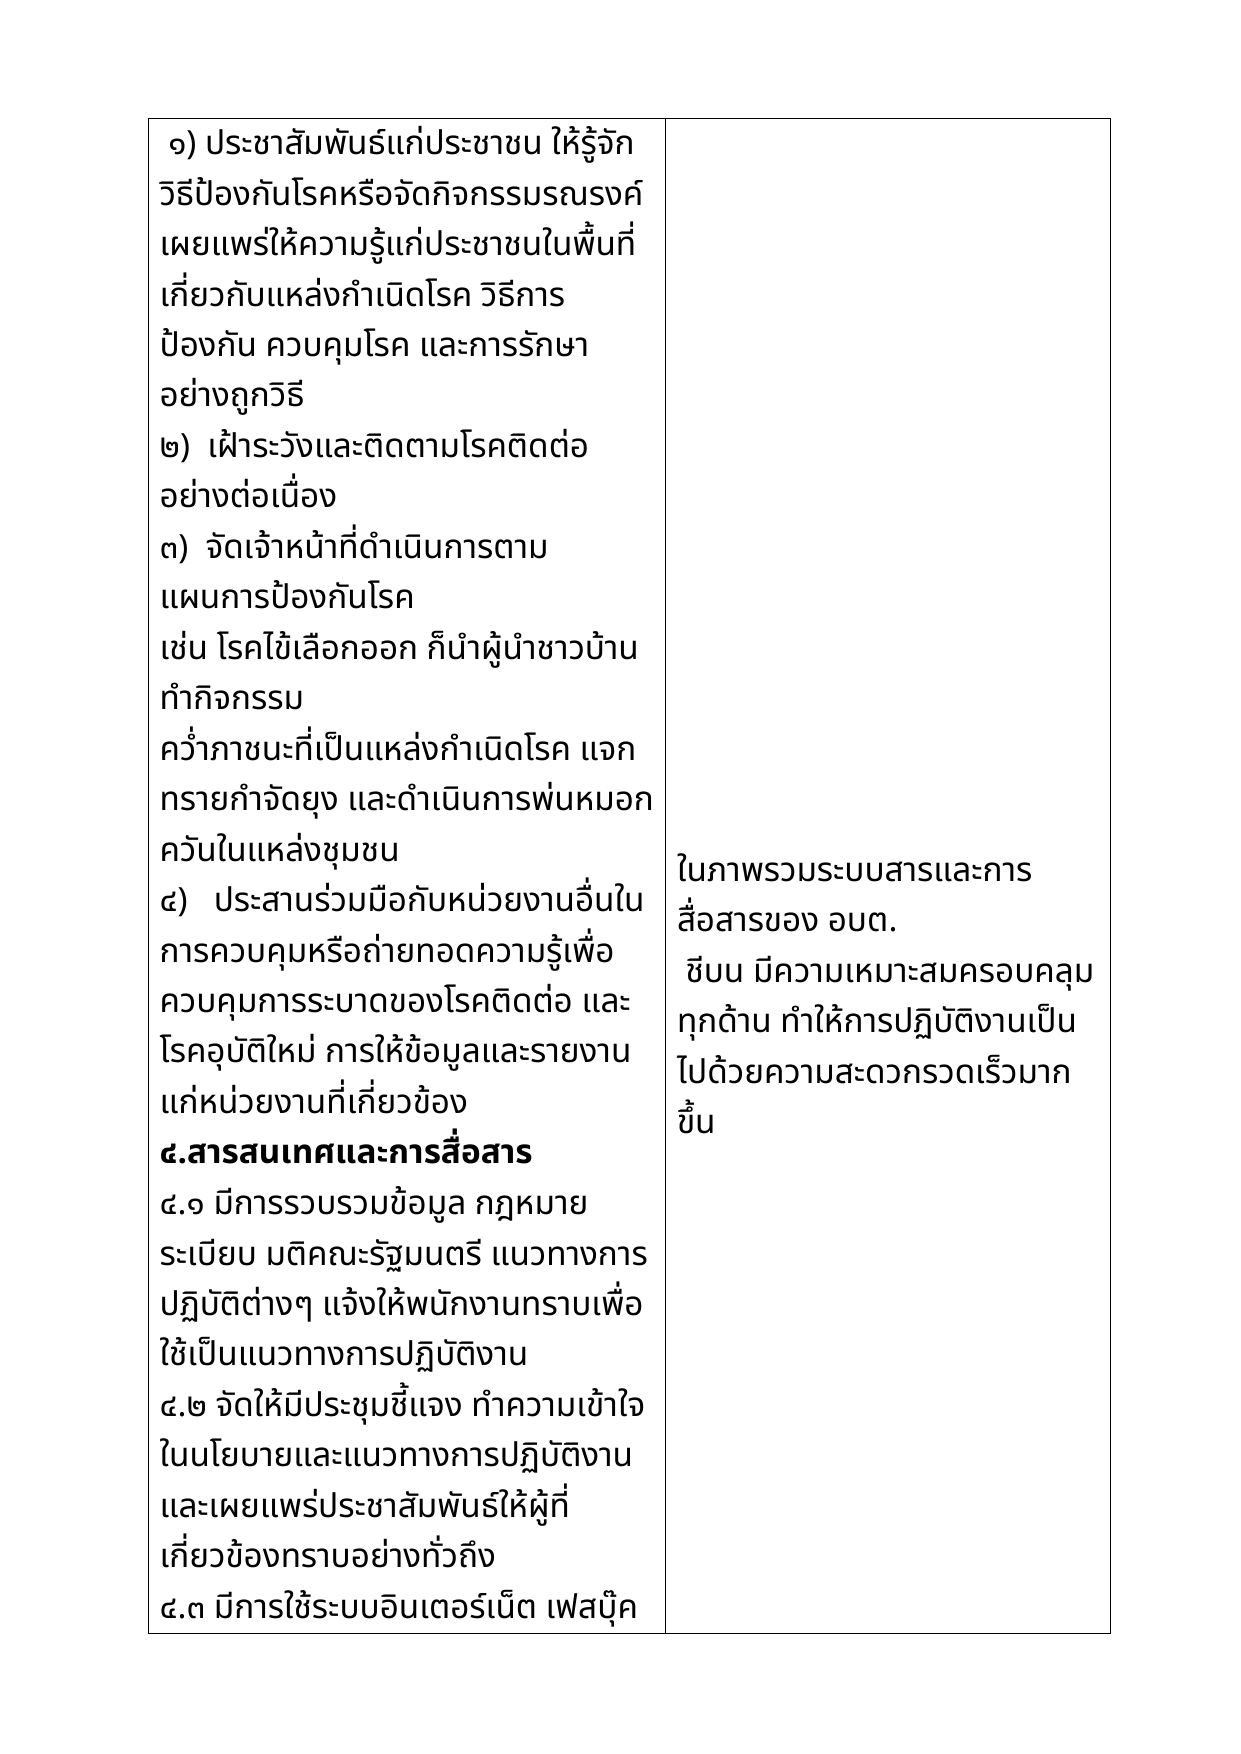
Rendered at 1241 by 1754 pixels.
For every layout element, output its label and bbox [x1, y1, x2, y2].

table_cell [666, 119, 1110, 1633]
table_cell [149, 119, 665, 1633]
